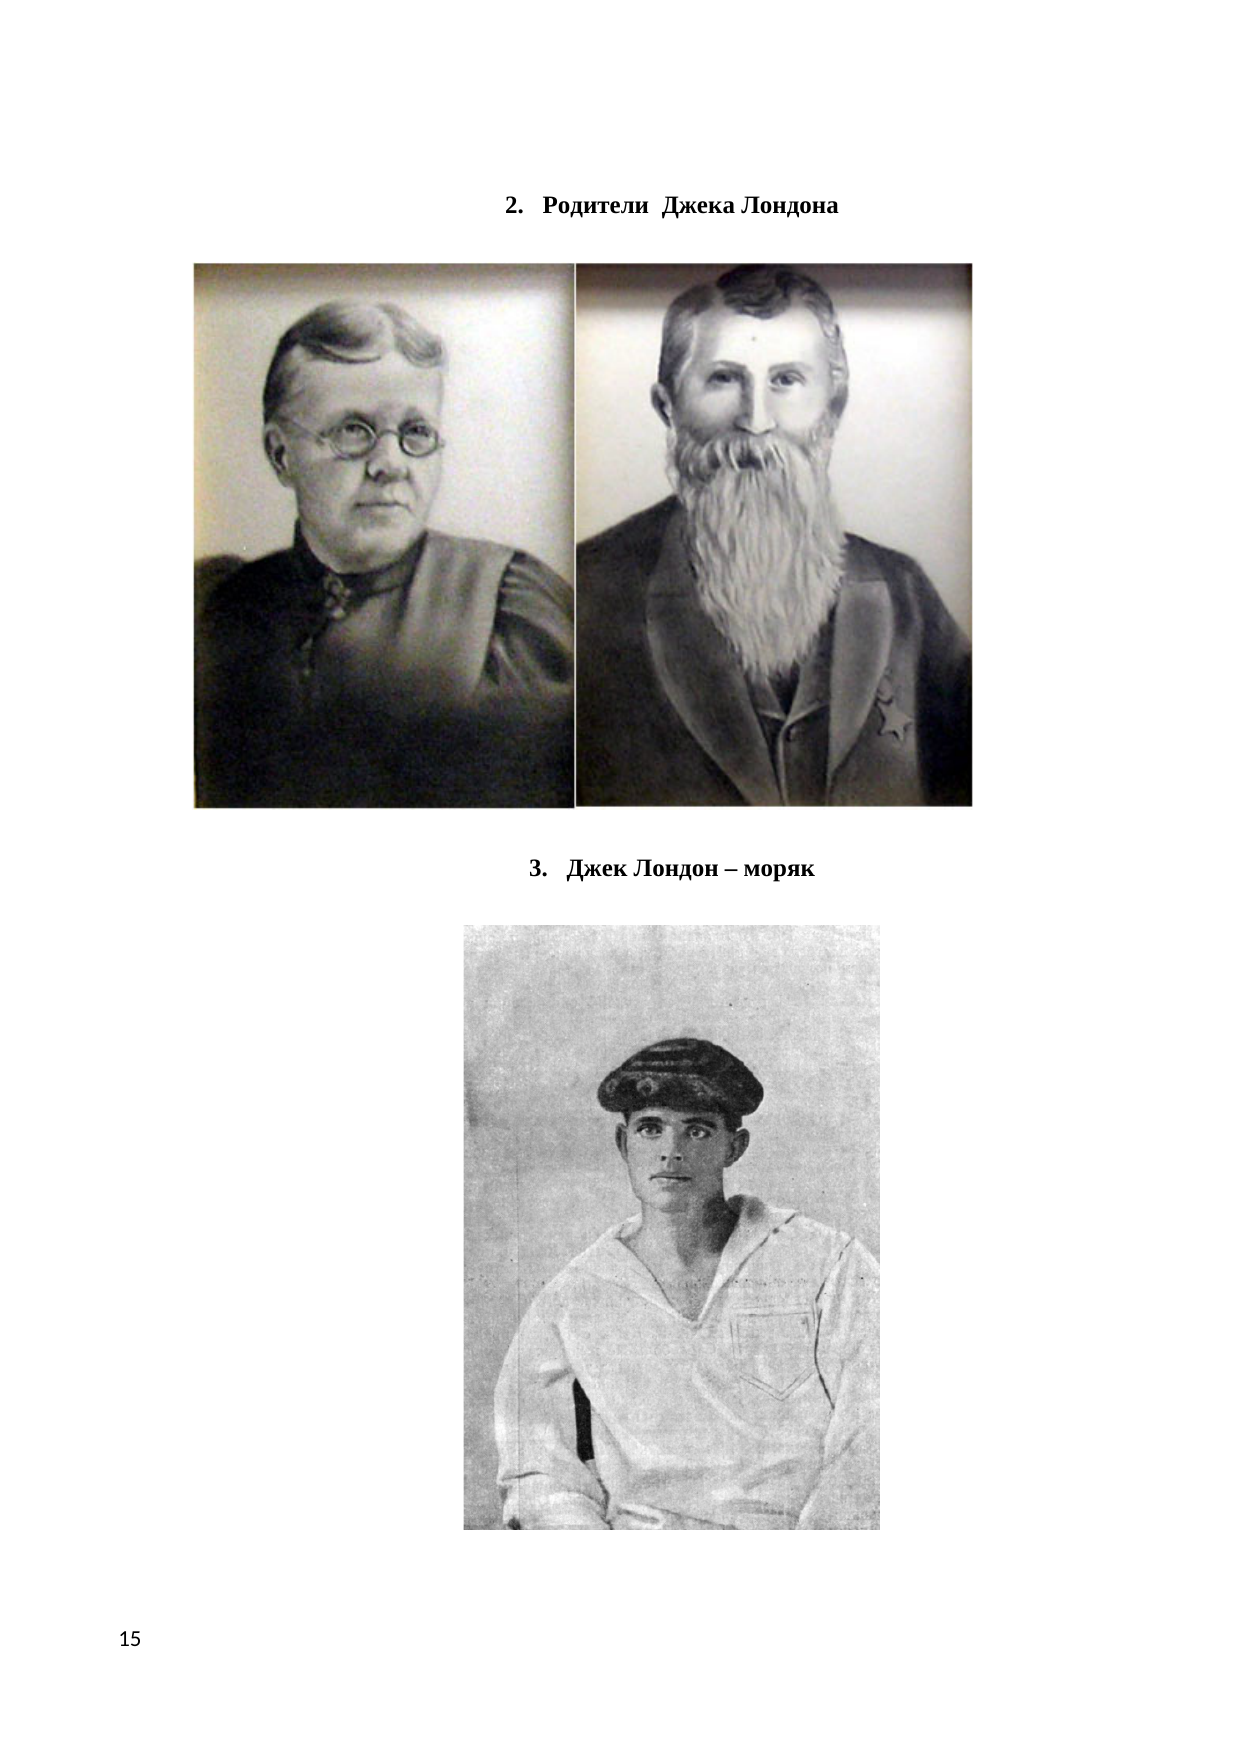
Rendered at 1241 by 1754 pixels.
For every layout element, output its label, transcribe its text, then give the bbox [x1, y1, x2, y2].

picture [192, 262, 974, 810]
picture [463, 925, 880, 1530]
list Джек Лондон – моряк [192, 853, 1152, 882]
list Родители Джека Лондона [192, 190, 1152, 219]
